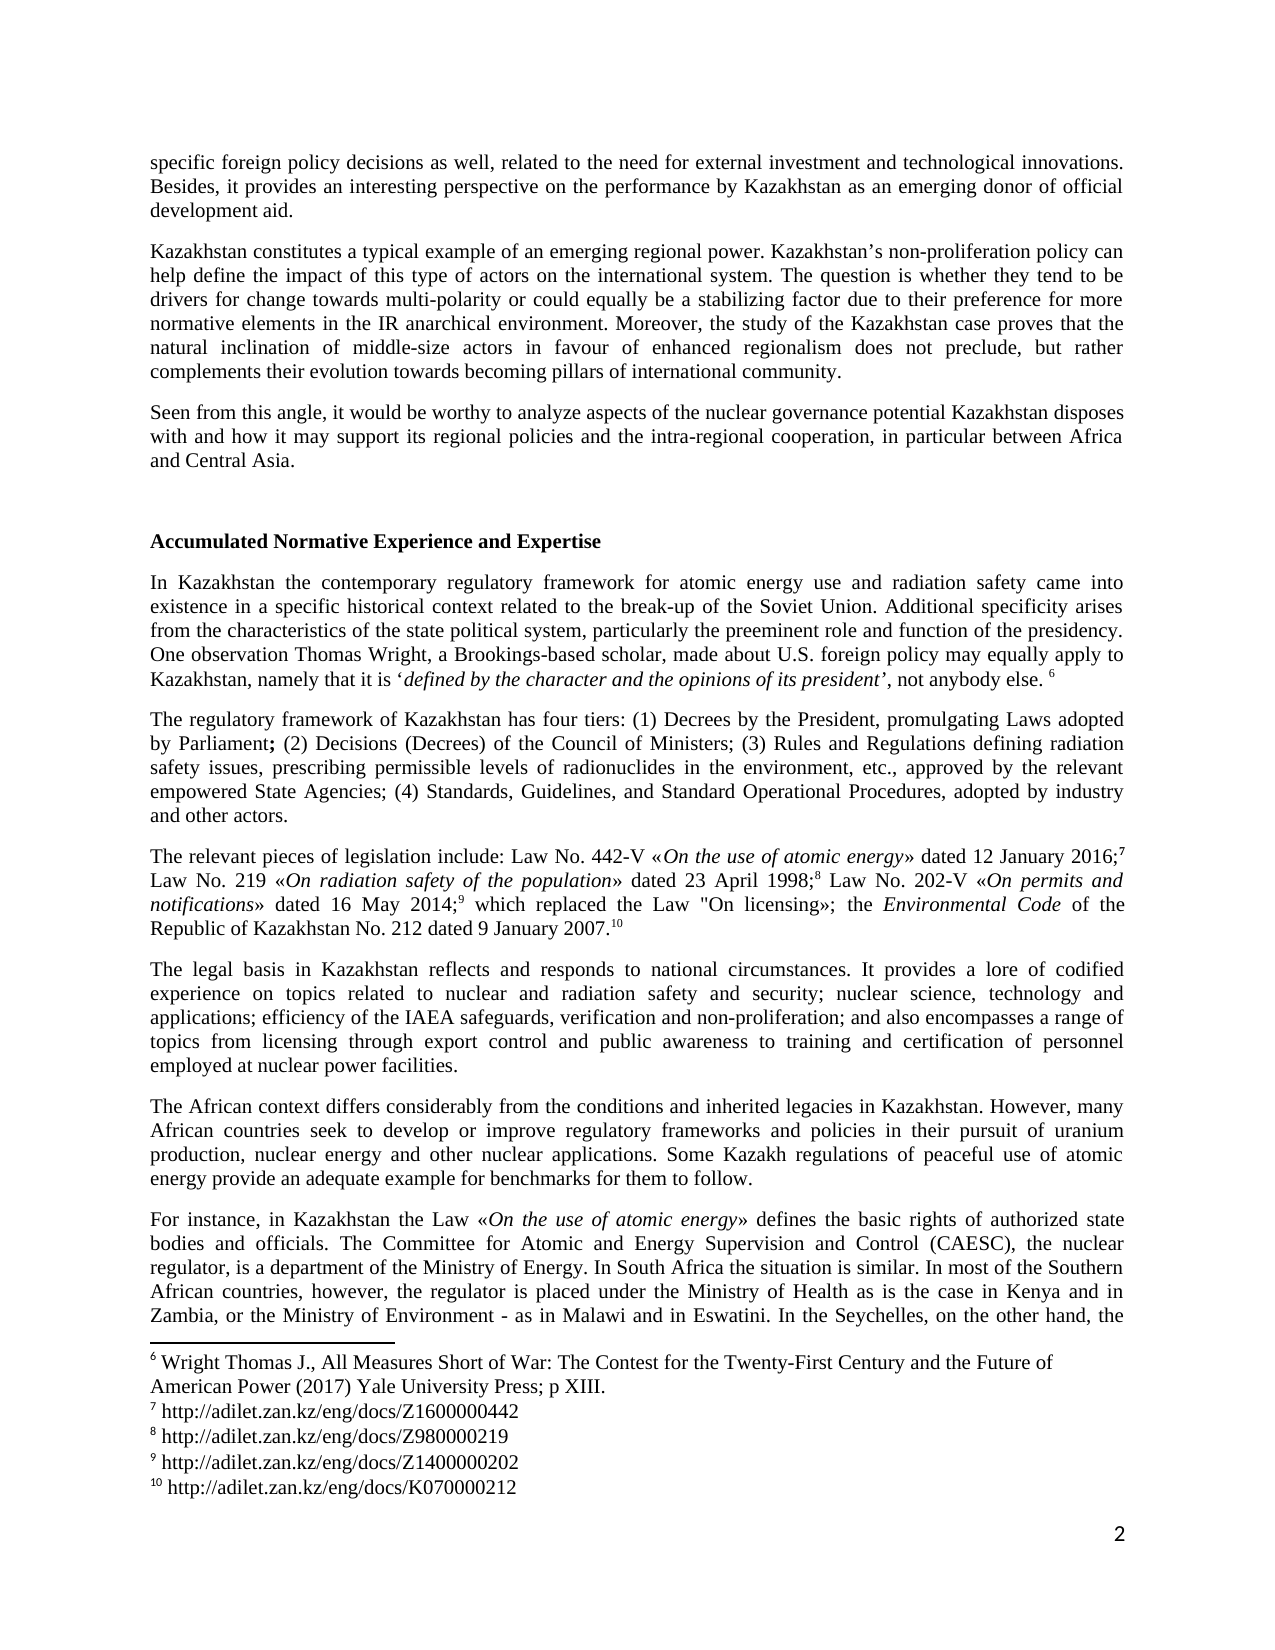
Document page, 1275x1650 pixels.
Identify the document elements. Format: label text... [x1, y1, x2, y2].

text Accumulated Normative Experience and Expertise [150, 529, 1125, 553]
text The African context differs considerably from the conditions and inherited legacies in Kazakhstan. However, many African countries seek to develop or improve regulatory frameworks and policies in their pursuit of uranium production, nuclear energy and other nuclear applications. Some Kazakh regulations of peaceful use of atomic energy provide an adequate example for benchmarks for them to follow. [150, 1094, 1125, 1190]
text Seen from this angle, it would be worthy to analyze aspects of the nuclear governance potential Kazakhstan disposes with and how it may support its regional policies and the intra-regional cooperation, in particular between Africa and Central Asia. [150, 400, 1125, 472]
text The legal basis in Kazakhstan reflects and responds to national circumstances. It provides a lore of codified experience on topics related to nuclear and radiation safety and security; nuclear science, technology and applications; efficiency of the IAEA safeguards, verification and non-proliferation; and also encompasses a range of topics from licensing through export control and public awareness to training and certification of personnel employed at nuclear power facilities. [150, 957, 1125, 1077]
text The relevant pieces of legislation include: Law No. 442-V «On the use of atomic energy» dated 12 January 2016; Law No. 219 «On radiation safety of the population» dated 23 April 1998; Law No. 202-V «On permits and notifications» dated 16 May 2014; which replaced the Law "On licensing»; the Environmental Code of the Republic of Kazakhstan No. 212 dated 9 January 2007. [150, 844, 1125, 940]
text The regulatory framework of Kazakhstan has four tiers: (1) Decrees by the President, promulgating Laws adopted by Parliament; (2) Decisions (Decrees) of the Council of Ministers; (3) Rules and Regulations defining radiation safety issues, prescribing permissible levels of radionuclides in the environment, etc., approved by the relevant empowered State Agencies; (4) Standards, Guidelines, and Standard Operational Procedures, adopted by industry and other actors. [150, 707, 1125, 827]
text In Kazakhstan the contemporary regulatory framework for atomic energy use and radiation safety came into existence in a specific historical context related to the break-up of the Soviet Union. Additional specificity arises from the characteristics of the state political system, particularly the preeminent role and function of the presidency. One observation Thomas Wright, a Brookings-based scholar, made about U.S. foreign policy may equally apply to Kazakhstan, namely that it is ‘defined by the character and the opinions of its president’, not anybody else. [150, 570, 1125, 691]
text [150, 1207, 1125, 1327]
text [150, 150, 1125, 222]
text Kazakhstan constitutes a typical example of an emerging regional power. Kazakhstan’s non-proliferation policy can help define the impact of this type of actors on the international system. The question is whether they tend to be drivers for change towards multi-polarity or could equally be a stabilizing factor due to their preference for more normative elements in the IR anarchical environment. Moreover, the study of the Kazakhstan case proves that the natural inclination of middle-size actors in favour of enhanced regionalism does not preclude, but rather complements their evolution towards becoming pillars of international community. [150, 239, 1125, 383]
